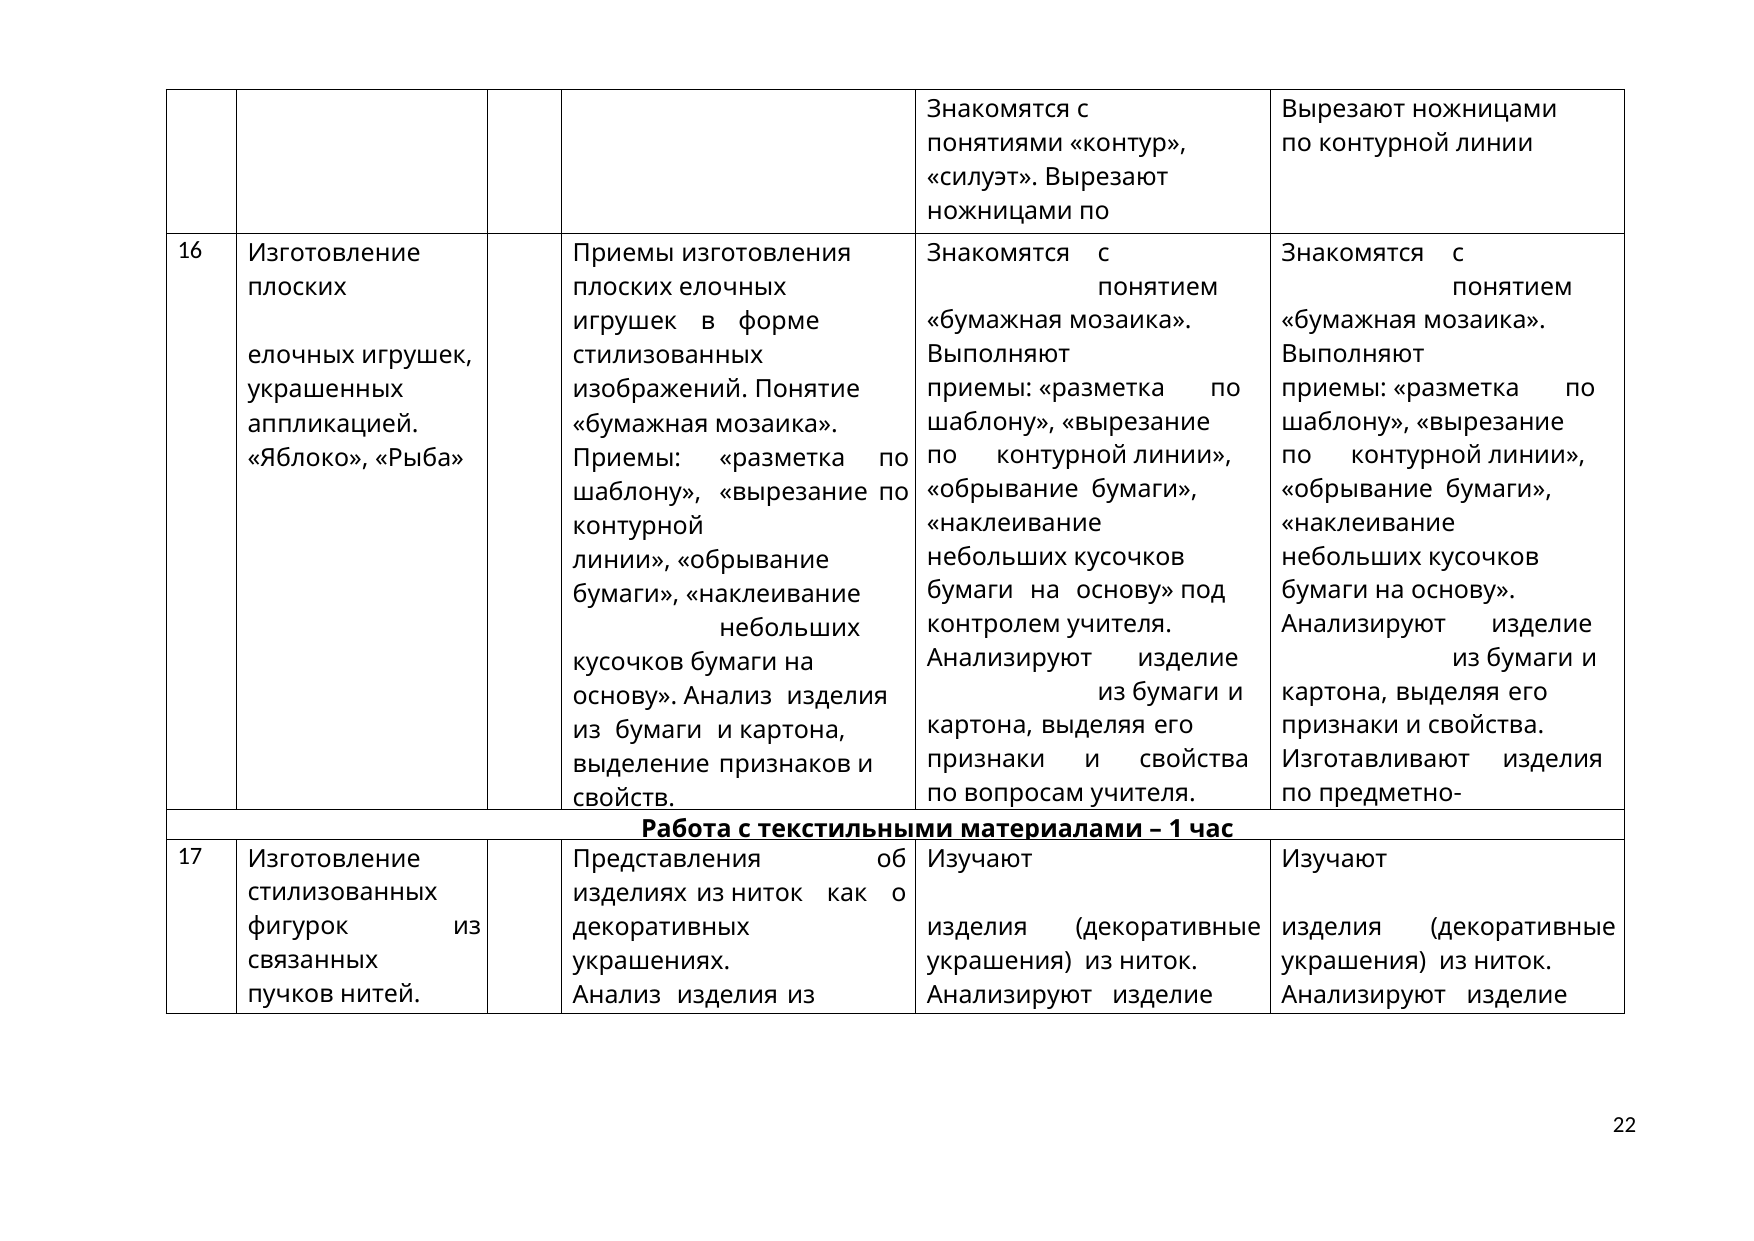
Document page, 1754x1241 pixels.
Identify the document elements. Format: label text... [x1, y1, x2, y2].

table_header Знакомятся с понятиями «контур», «силуэт». Вырезают ножницами по контурной линии под контролем учителя [916, 90, 1270, 233]
table_cell Знакомятся с понятием «бумажная мозаика». Выполняют приемы: «разметка по шаблону», «вырезание по контурной линии», «обрывание бумаги», «наклеивание небольших кусочков бумаги на основу». Анализируют изделие из бумаги и картона, выделяя его признаки и свойства. Изготавливают изделия по предметно-операционному плану с частичной помощью учителя. Изготавливают плоские елочные игрушки в форме стилизованных изображений [1271, 234, 1624, 809]
table_header [167, 90, 236, 233]
table_cell Изучают изделия (декоративные украшения) из ниток. Анализируют изделие из ниток, выделяя его признаки и свойства, по вопросам учителя. [1271, 840, 1624, 1013]
table_header Вырезают ножницами по контурной линии [1271, 90, 1624, 233]
table_header [237, 90, 487, 233]
table_cell Изготовление плоских елочных игрушек, украшенных аппликацией. «Яблоко», «Рыба» [237, 234, 487, 809]
table_cell 17 [167, 840, 236, 1013]
table_cell Представления об изделиях из ниток как о декоративных украшениях. Анализ изделия из ниток, выделение его признаков и свойств по вопросам учителя. [562, 840, 915, 1013]
table_cell Работа с текстильными материалами – 1 час [167, 810, 1624, 839]
table_cell 16 [167, 234, 236, 809]
table_header [488, 90, 561, 233]
table_header [562, 90, 915, 233]
table_cell Знакомятся с понятием «бумажная мозаика». Выполняют приемы: «разметка по шаблону», «вырезание по контурной линии», «обрывание бумаги», «наклеивание небольших кусочков бумаги на основу» под контролем учителя. Анализируют изделие из бумаги и картона, выделяя его признаки и свойства по вопросам учителя. Изготавливают изделия по предметно-операционному плану с частичной помощью учителя. Изготавливают плоские елочные игрушки в форме стилизованных изображений [916, 234, 1270, 809]
table_cell Изучают изделия (декоративные украшения) из ниток. Анализируют изделие из ниток, выделяя его признаки и свойства, по вопросам учителя. [916, 840, 1270, 1013]
table_cell Изготовление стилизованных фигурок из связанных пучков нитей. [237, 840, 487, 1013]
table_cell Приемы изготовления плоских елочных игрушек в форме стилизованных изображений. Понятие «бумажная мозаика». Приемы: «разметка по шаблону», «вырезание по контурной линии», «обрывание бумаги», «наклеивание небольших кусочков бумаги на основу». Анализ изделия из бумаги и картона, выделение признаков и свойств. Изготовление изделий по предметно-операционному плану с частичной помощью учителя [562, 234, 915, 809]
table_cell [488, 234, 561, 809]
table_cell [488, 840, 561, 1013]
